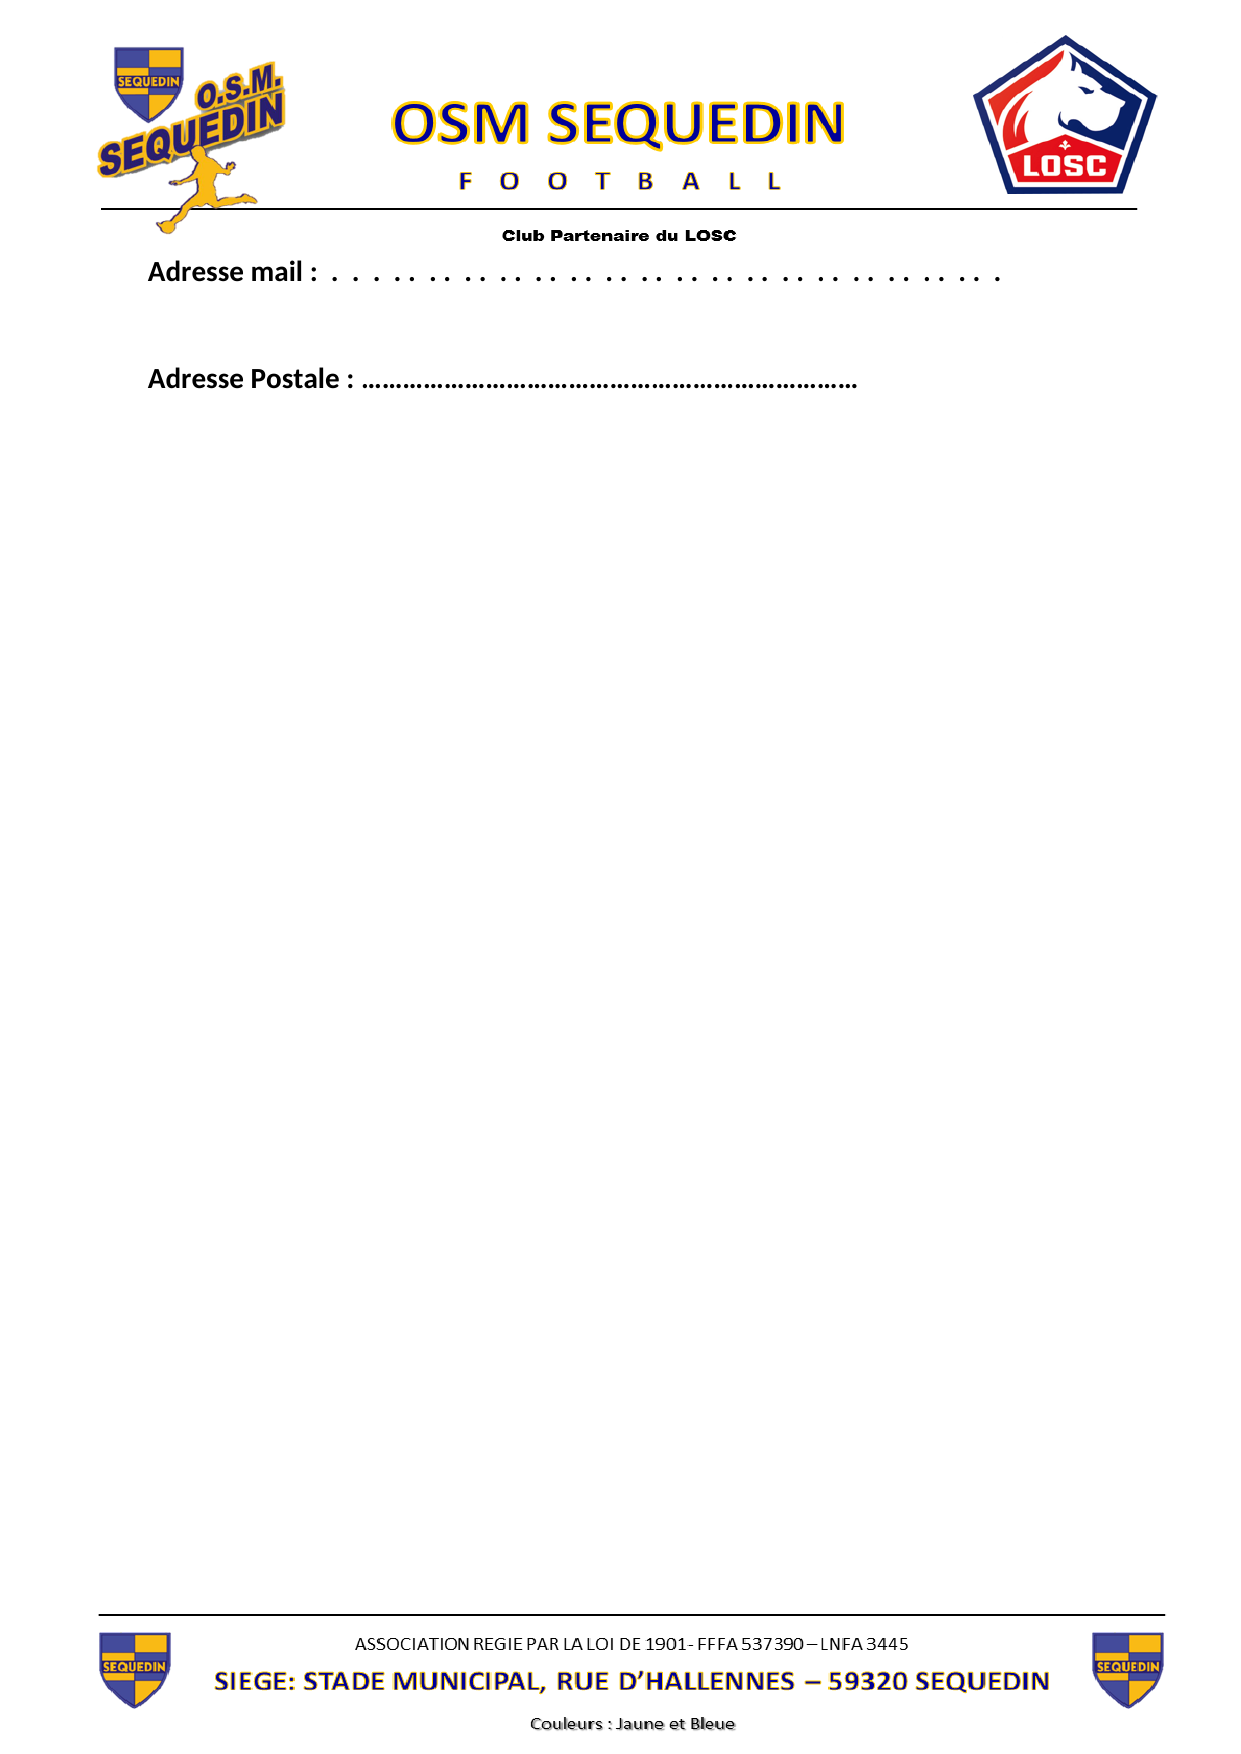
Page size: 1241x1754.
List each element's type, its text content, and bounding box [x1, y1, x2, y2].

text Adresse Postale : ……………………………………………………………… [148, 360, 1093, 396]
text Adresse mail : . . . . . . . . . . . . . . . . . . . . . . . . . . . . . . . . . . . . . . [148, 148, 1093, 289]
picture [98, 1614, 1167, 1747]
picture [81, 29, 1158, 254]
